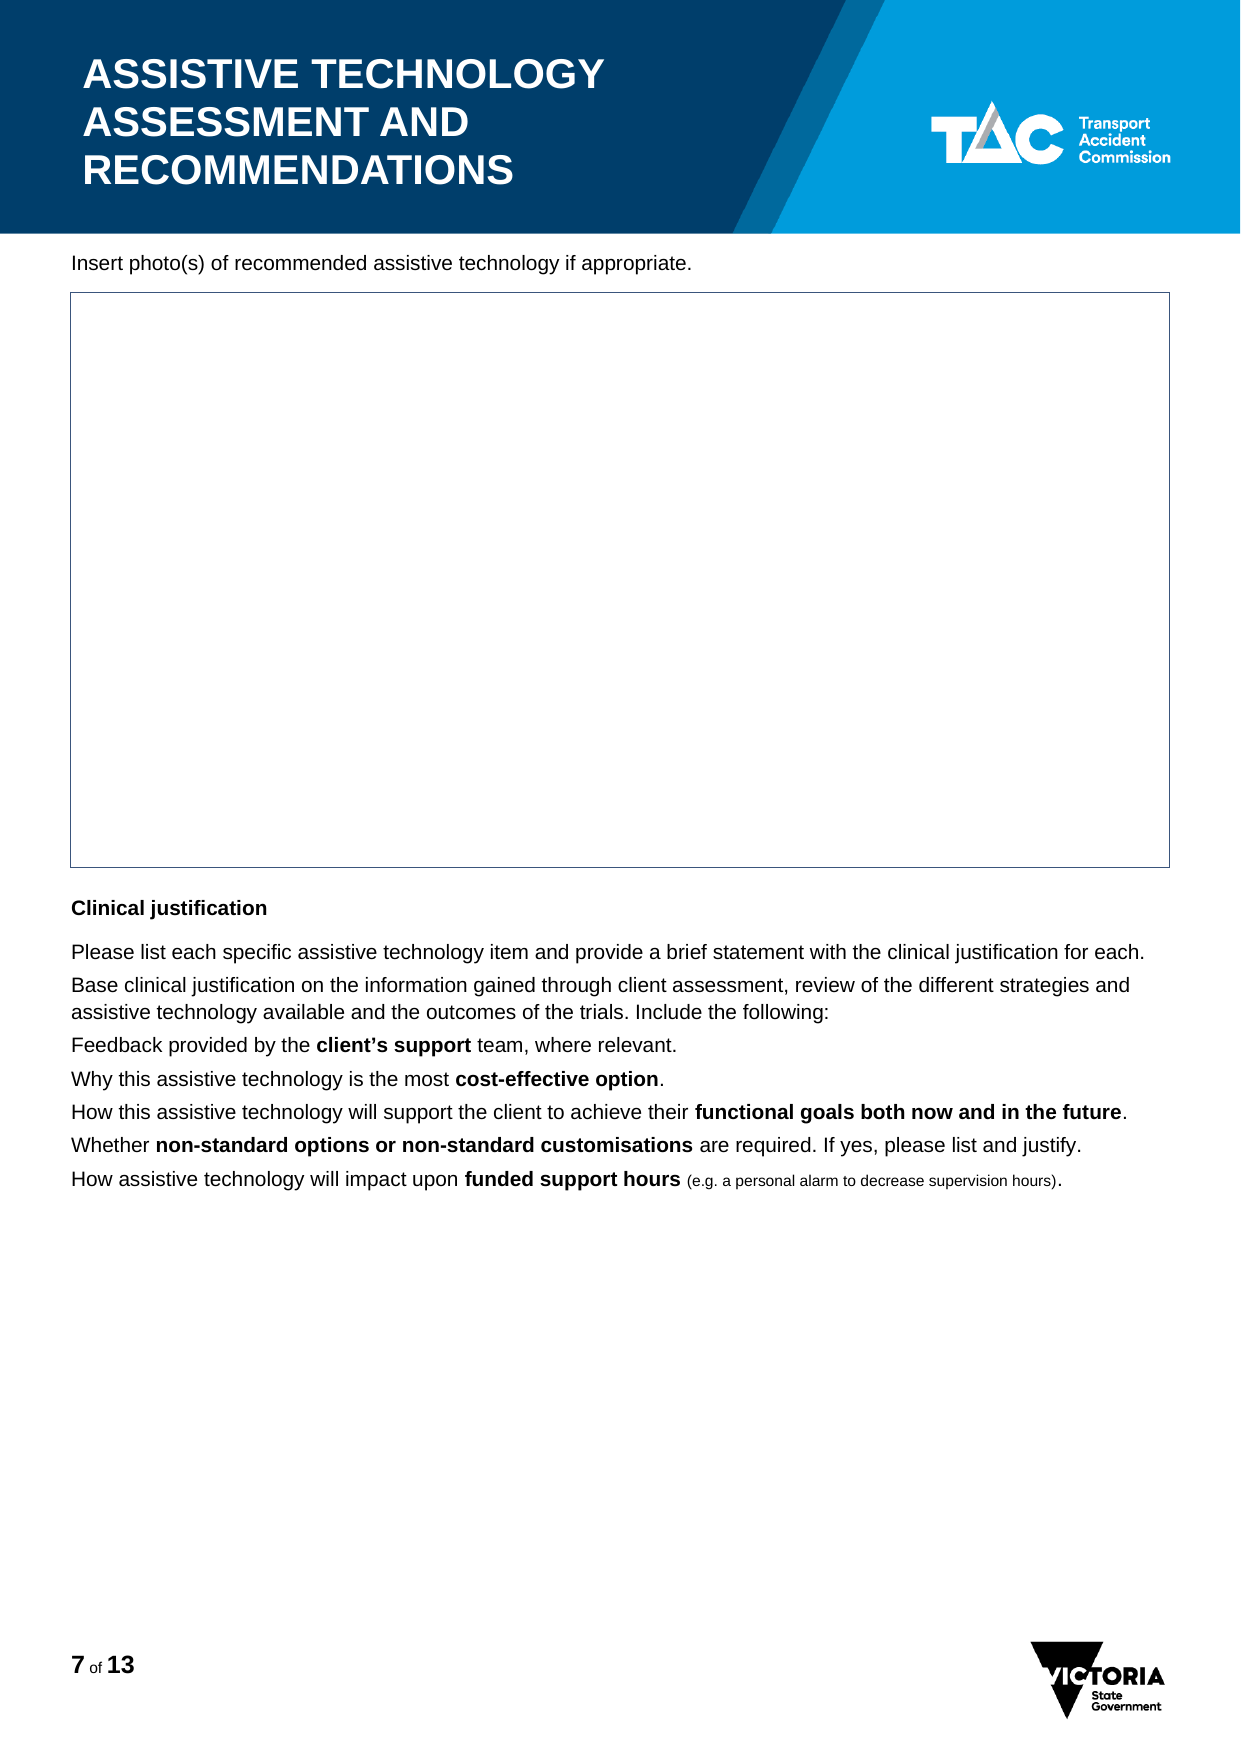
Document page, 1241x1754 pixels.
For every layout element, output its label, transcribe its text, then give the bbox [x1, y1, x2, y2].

picture [1101, 138, 1114, 144]
picture [0, 0, 1241, 242]
picture [1104, 121, 1110, 128]
text Base clinical justification on the information gained through client assessment, review of the different strategies and assistive technology available and the outcomes of the trials. Include the following: [71, 970, 1169, 1024]
text How assistive technology will impact upon funded support hours (e.g. a personal alarm to decrease supervision hours). [71, 1163, 1169, 1191]
text Why this assistive technology is the most cost-effective option. [71, 1063, 1169, 1091]
text Whether non-standard options or non-standard customisations are required. If yes, please list and justify. [71, 1130, 1169, 1157]
text Feedback provided by the client’s support team, where relevant. [71, 1030, 1169, 1057]
table_header [71, 293, 1169, 867]
picture [1080, 139, 1088, 145]
picture [1016, 115, 1062, 164]
picture [1136, 119, 1149, 128]
picture [1132, 138, 1139, 145]
picture [1115, 134, 1120, 145]
picture [932, 117, 976, 162]
text Please list each specific assistive technology item and provide a brief statement with the clinical justification for each. [71, 936, 1169, 963]
text Insert photo(s) of recommended assistive technology if appropriate. [71, 248, 1169, 275]
picture [1080, 154, 1090, 162]
picture [1160, 155, 1170, 162]
picture [1080, 117, 1088, 128]
text How this assistive technology will support the client to achieve their functional goals both now and in the future. [71, 1097, 1169, 1124]
picture [1117, 121, 1127, 130]
picture [0, 1625, 1241, 1754]
subtitle Clinical justification [71, 893, 1169, 920]
picture [964, 104, 1021, 162]
